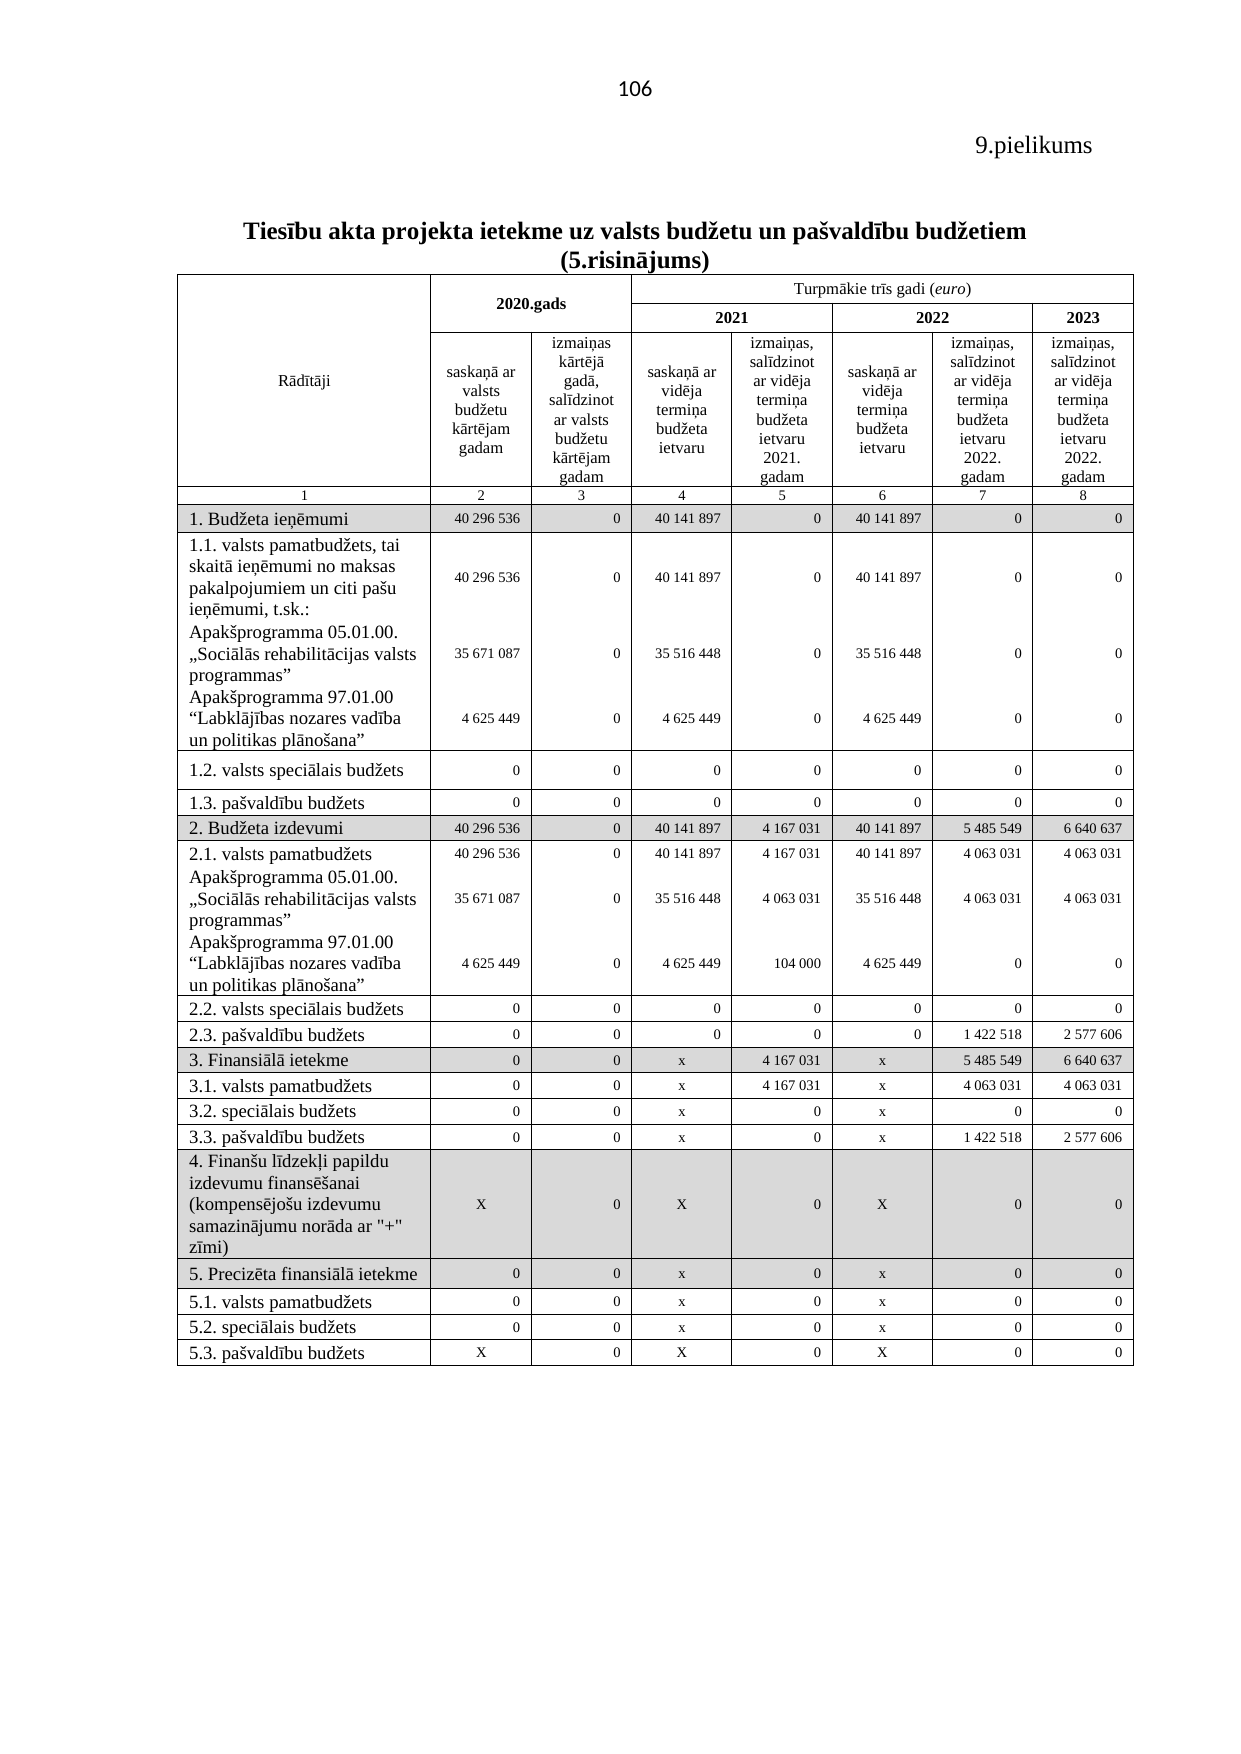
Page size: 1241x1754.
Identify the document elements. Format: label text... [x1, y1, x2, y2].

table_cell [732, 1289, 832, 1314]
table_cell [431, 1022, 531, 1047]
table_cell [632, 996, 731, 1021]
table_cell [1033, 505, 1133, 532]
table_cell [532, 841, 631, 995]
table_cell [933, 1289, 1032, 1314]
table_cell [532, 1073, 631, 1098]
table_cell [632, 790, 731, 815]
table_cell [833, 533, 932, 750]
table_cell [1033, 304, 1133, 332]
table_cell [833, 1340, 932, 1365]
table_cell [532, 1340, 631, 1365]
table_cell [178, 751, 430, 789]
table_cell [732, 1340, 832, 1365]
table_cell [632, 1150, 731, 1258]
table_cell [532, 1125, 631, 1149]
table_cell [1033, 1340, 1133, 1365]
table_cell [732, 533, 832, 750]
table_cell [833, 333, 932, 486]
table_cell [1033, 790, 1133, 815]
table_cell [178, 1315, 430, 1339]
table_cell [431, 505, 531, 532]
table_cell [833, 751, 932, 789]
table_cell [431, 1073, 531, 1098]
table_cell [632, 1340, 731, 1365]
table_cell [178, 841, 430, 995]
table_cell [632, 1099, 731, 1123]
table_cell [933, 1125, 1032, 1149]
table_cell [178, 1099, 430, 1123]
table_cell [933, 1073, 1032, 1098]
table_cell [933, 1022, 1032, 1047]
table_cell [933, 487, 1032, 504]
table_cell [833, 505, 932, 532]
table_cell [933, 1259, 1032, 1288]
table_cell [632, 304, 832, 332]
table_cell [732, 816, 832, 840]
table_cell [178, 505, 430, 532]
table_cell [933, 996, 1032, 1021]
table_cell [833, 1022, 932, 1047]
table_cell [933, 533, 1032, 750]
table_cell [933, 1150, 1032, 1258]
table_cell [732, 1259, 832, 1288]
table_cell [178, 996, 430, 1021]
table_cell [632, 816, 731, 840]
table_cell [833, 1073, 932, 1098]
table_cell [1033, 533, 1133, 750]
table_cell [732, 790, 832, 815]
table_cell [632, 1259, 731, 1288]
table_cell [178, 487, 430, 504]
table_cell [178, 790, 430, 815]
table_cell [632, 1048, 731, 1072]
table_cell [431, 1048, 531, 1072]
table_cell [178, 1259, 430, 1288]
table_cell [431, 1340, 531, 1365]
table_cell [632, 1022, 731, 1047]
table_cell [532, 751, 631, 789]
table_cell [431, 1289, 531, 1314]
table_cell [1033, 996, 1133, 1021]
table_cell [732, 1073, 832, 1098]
text 9.pielikums [177, 130, 1092, 159]
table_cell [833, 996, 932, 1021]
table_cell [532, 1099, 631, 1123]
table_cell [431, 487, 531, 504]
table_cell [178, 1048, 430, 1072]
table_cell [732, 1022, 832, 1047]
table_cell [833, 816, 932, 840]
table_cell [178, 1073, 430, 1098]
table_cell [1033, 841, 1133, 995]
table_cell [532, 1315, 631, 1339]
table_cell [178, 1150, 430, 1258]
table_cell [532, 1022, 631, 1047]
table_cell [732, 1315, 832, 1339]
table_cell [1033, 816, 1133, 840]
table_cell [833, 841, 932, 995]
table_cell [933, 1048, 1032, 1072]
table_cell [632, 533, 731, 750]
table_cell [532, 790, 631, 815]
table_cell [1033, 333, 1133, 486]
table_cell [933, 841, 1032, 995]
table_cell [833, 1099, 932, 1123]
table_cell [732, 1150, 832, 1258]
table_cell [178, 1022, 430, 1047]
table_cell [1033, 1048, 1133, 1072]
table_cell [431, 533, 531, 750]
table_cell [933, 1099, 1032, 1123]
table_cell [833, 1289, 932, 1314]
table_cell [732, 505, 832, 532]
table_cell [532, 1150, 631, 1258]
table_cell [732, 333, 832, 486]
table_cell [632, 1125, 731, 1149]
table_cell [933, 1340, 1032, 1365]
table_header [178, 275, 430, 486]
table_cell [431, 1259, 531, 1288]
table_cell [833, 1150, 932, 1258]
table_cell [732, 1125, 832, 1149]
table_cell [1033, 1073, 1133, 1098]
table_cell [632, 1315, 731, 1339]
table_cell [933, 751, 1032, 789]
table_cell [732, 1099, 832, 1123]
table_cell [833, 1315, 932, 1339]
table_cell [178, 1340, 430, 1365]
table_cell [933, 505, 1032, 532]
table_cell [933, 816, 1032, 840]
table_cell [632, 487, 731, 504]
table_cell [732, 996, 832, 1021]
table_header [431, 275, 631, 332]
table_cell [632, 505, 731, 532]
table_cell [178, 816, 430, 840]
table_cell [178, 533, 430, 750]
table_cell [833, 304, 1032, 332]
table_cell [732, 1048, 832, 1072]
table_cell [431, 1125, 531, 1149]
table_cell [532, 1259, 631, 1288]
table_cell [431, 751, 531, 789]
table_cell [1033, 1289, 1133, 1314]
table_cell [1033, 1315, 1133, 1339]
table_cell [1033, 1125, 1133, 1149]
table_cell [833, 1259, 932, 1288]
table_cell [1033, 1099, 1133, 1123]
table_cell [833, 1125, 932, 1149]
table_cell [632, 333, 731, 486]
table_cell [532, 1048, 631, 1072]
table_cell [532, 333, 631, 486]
text Tiesību akta projekta ietekme uz valsts budžetu un pašvaldību budžetiem (5.risinājums) [177, 216, 1092, 274]
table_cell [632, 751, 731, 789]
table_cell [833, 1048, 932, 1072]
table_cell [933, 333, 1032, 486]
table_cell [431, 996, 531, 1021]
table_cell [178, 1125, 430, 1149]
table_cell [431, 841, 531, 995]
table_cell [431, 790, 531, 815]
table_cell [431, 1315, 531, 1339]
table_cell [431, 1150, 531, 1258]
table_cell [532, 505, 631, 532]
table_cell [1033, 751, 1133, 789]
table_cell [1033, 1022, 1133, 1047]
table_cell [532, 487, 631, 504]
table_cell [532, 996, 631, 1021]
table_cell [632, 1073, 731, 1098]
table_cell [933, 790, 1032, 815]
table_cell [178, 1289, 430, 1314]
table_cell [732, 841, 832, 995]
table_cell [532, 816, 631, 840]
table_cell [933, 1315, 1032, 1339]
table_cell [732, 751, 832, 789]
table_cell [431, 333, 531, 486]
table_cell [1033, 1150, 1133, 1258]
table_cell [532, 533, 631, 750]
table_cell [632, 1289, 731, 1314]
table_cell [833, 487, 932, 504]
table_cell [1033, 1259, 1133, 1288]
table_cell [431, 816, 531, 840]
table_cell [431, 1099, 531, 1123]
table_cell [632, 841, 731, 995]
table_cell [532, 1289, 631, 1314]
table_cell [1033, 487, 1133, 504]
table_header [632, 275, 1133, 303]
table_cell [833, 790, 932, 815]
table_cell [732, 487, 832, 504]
